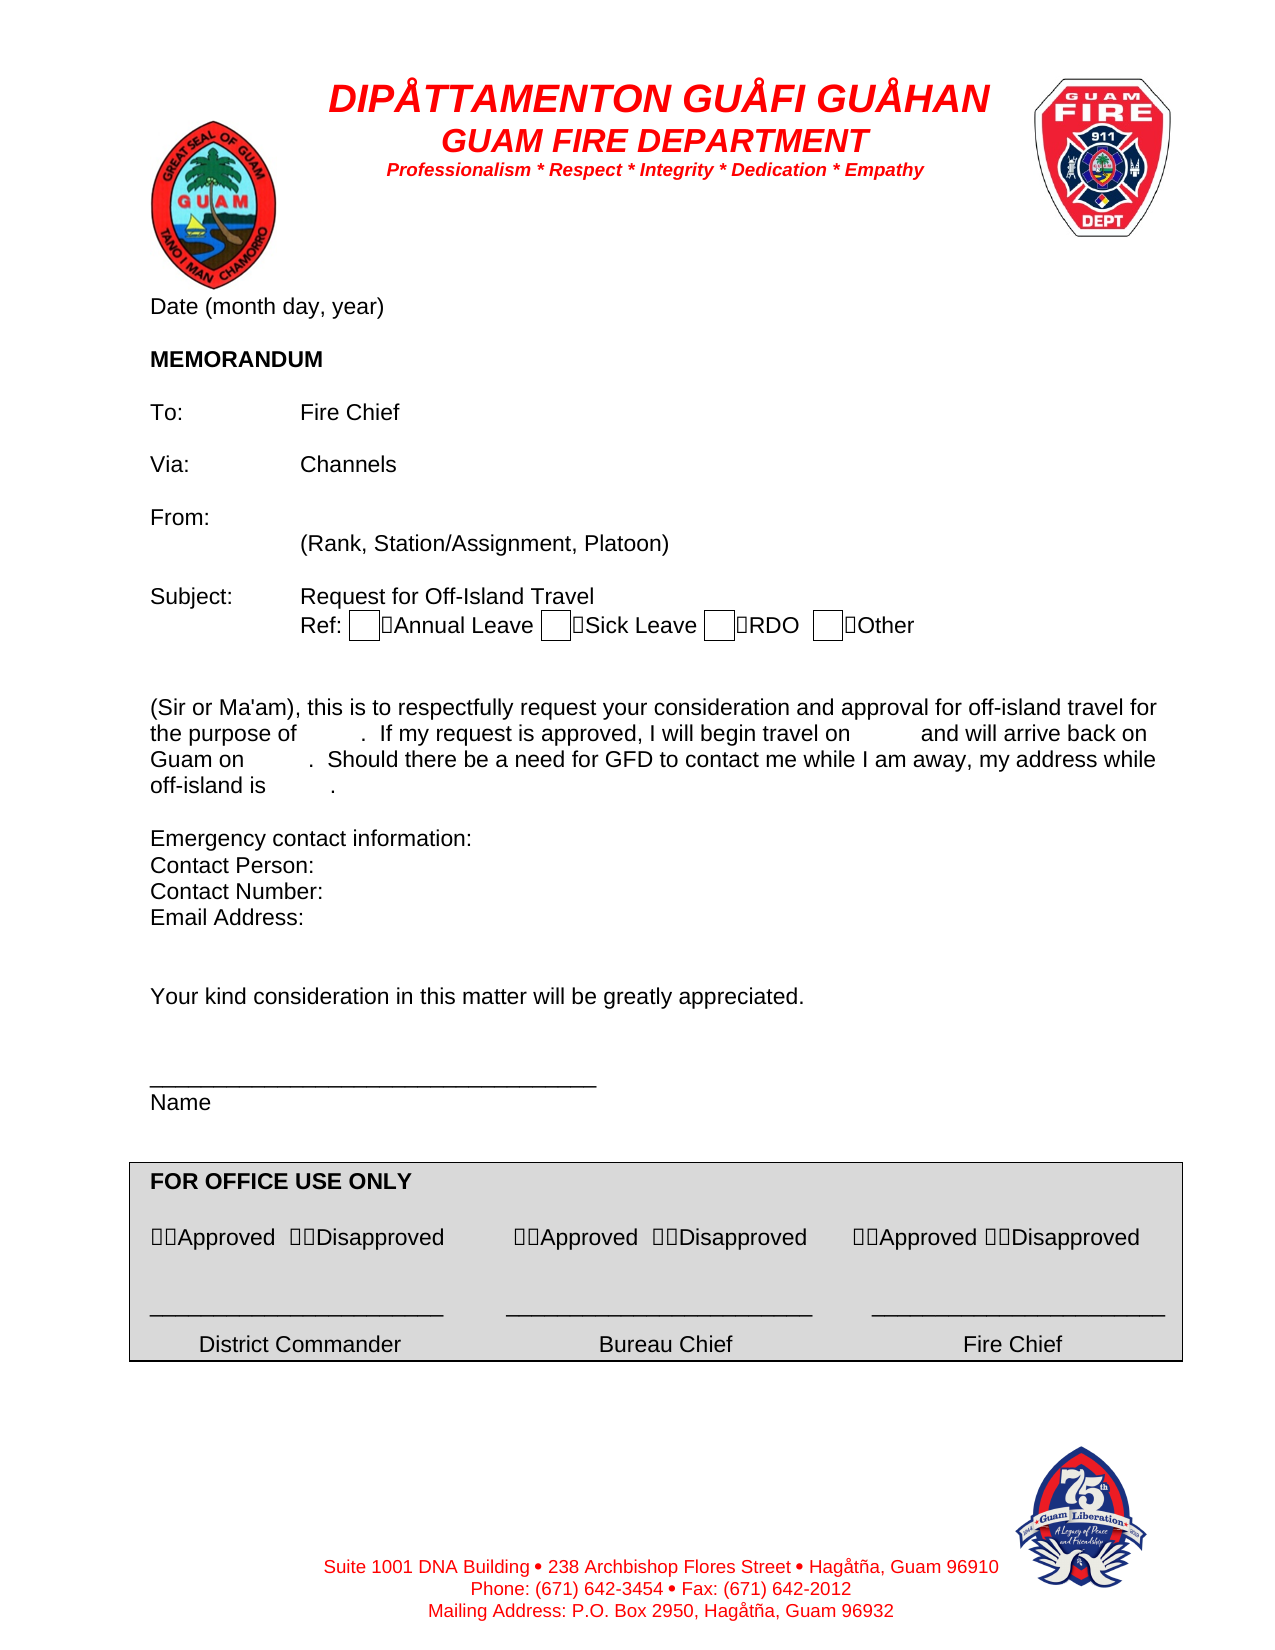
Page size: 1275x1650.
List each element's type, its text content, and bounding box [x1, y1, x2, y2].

text Subject: Request for Off-Island Travel [150, 583, 1172, 609]
text ___________________________________ [150, 1062, 1172, 1089]
picture [1012, 1440, 1151, 1591]
picture [1033, 76, 1172, 238]
text Email Address: [150, 904, 1172, 931]
text (Sir or Ma'am), this is to respectfully request your consideration and approval for off-island travel for the purpose of . If my request is approved, I will begin travel on and will arrive back on Guam on . Should there be a need for GFD to contact me while I am away, my address while off-island is . [150, 693, 1172, 799]
text FOR OFFICE USE ONLY [150, 1168, 1172, 1194]
text Contact Number: [150, 878, 1172, 904]
text To: Fire Chief [150, 399, 1172, 425]
text Contact Person: [150, 852, 1172, 878]
text Approved Disapproved Approved Disapproved Approved Disapproved [150, 1221, 1172, 1252]
text Name [150, 1089, 1172, 1115]
picture [150, 120, 277, 290]
text Ref: Annual Leave Sick Leave RDO Other [150, 609, 1172, 641]
text Via: Channels [150, 451, 1172, 478]
text District Commander Bureau Chief Fire Chief [150, 1331, 1172, 1357]
text MEMORANDUM [150, 346, 1172, 372]
text Date (month day, year) [150, 293, 1172, 319]
text From: [150, 504, 1172, 530]
text Emergency contact information: [150, 825, 1172, 852]
text (Rank, Station/Assignment, Platoon) [150, 530, 1172, 557]
text _______________________ ________________________ _______________________ [150, 1291, 1172, 1318]
text Your kind consideration in this matter will be greatly appreciated. [150, 983, 1172, 1010]
